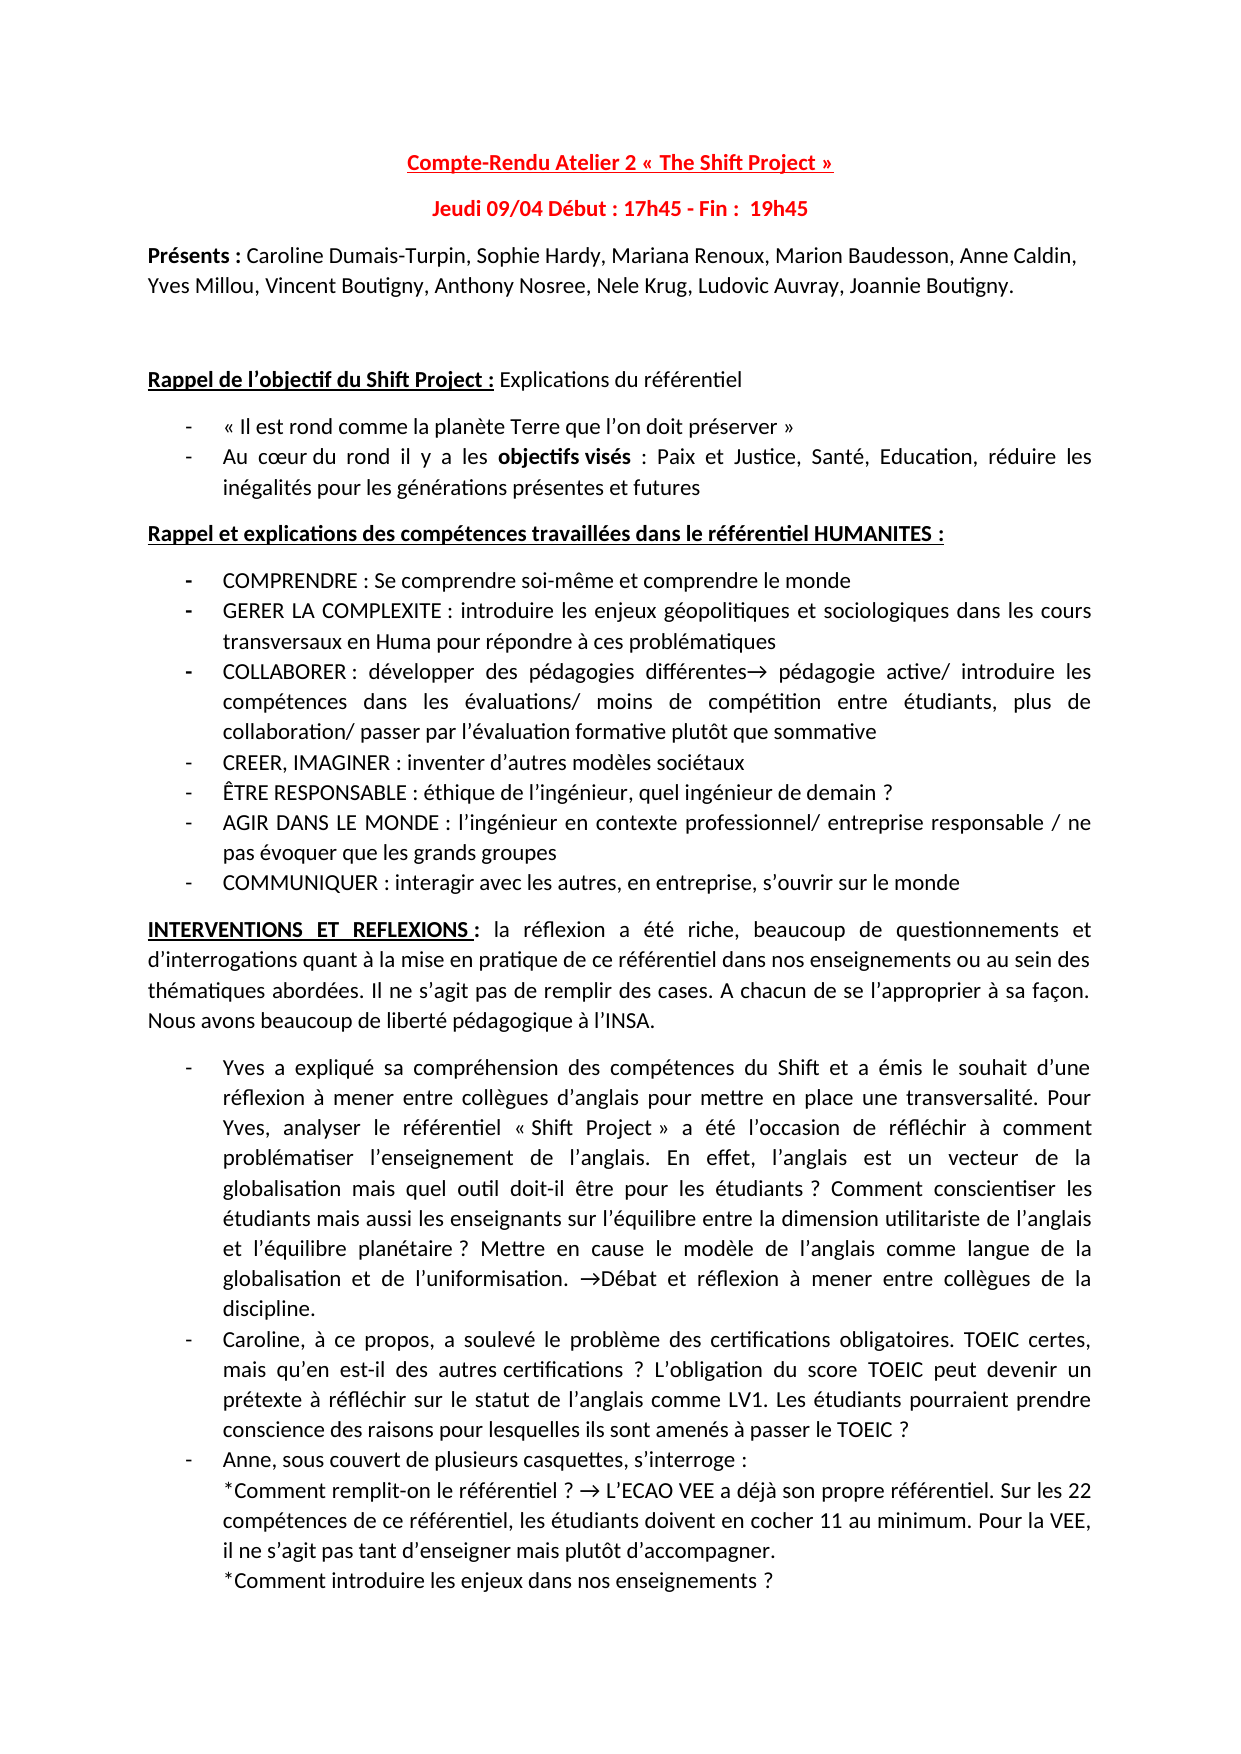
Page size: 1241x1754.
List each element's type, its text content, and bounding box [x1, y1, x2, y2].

list Au cœur du rond il y a les objectifs visés : Paix et Justice, Santé, Education, réduire les inégalités pour les générations présentes et futures [185, 442, 1093, 501]
list COMPRENDRE : Se comprendre soi-même et comprendre le monde [185, 566, 1093, 594]
list CREER, IMAGINER : inventer d’autres modèles sociétaux [185, 748, 1093, 776]
list COLLABORER : développer des pédagogies différentes→ pédagogie active/ introduire les compétences dans les évaluations/ moins de compétition entre étudiants, plus de collaboration/ passer par l’évaluation formative plutôt que sommative [185, 657, 1093, 745]
text Rappel de l’objectif du Shift Project : Explications du référentiel [148, 365, 1093, 393]
text INTERVENTIONS ET REFLEXIONS : la réflexion a été riche, beaucoup de questionnements et d’interrogations quant à la mise en pratique de ce référentiel dans nos enseignements ou au sein des thématiques abordées. Il ne s’agit pas de remplir des cases. A chacun de se l’approprier à sa façon. Nous avons beaucoup de liberté pédagogique à l’INSA. [148, 915, 1093, 1034]
list Anne, sous couvert de plusieurs casquettes, s’interroge : [185, 1446, 1093, 1473]
text Compte-Rendu Atelier 2 « The Shift Project » [148, 148, 1093, 176]
list *Comment remplit-on le référentiel ? → L’ECAO VEE a déjà son propre référentiel. Sur les 22 compétences de ce référentiel, les étudiants doivent en cocher 11 au minimum. Pour la VEE, il ne s’agit pas tant d’enseigner mais plutôt d’accompagner. [223, 1476, 1093, 1564]
list *Comment introduire les enjeux dans nos enseignements ? [223, 1566, 1093, 1594]
list ÊTRE RESPONSABLE : éthique de l’ingénieur, quel ingénieur de demain ? [185, 778, 1093, 806]
text Rappel et explications des compétences travaillées dans le référentiel HUMANITES : [148, 519, 1093, 547]
list « Il est rond comme la planète Terre que l’on doit préserver » [185, 412, 1093, 440]
text Présents : Caroline Dumais-Turpin, Sophie Hardy, Mariana Renoux, Marion Baudesson, Anne Caldin, Yves Millou, Vincent Boutigny, Anthony Nosree, Nele Krug, Ludovic Auvray, Joannie Boutigny. [148, 241, 1093, 299]
list Yves a expliqué sa compréhension des compétences du Shift et a émis le souhait d’une réflexion à mener entre collègues d’anglais pour mettre en place une transversalité. Pour Yves, analyser le référentiel « Shift Project » a été l’occasion de réfléchir à comment problématiser l’enseignement de l’anglais. En effet, l’anglais est un vecteur de la globalisation mais quel outil doit-il être pour les étudiants ? Comment conscientiser les étudiants mais aussi les enseignants sur l’équilibre entre la dimension utilitariste de l’anglais et l’équilibre planétaire ? Mettre en cause le modèle de l’anglais comme langue de la globalisation et de l’uniformisation. →Débat et réflexion à mener entre collègues de la discipline. [185, 1053, 1093, 1322]
text Jeudi 09/04 Début : 17h45 - Fin : 19h45 [148, 194, 1093, 222]
list COMMUNIQUER : interagir avec les autres, en entreprise, s’ouvrir sur le monde [185, 868, 1093, 896]
list Caroline, à ce propos, a soulevé le problème des certifications obligatoires. TOEIC certes, mais qu’en est-il des autres certifications ? L’obligation du score TOEIC peut devenir un prétexte à réfléchir sur le statut de l’anglais comme LV1. Les étudiants pourraient prendre conscience des raisons pour lesquelles ils sont amenés à passer le TOEIC ? [185, 1325, 1093, 1443]
list AGIR DANS LE MONDE : l’ingénieur en contexte professionnel/ entreprise responsable / ne pas évoquer que les grands groupes [185, 808, 1093, 866]
list GERER LA COMPLEXITE : introduire les enjeux géopolitiques et sociologiques dans les cours transversaux en Huma pour répondre à ces problématiques [185, 597, 1093, 655]
